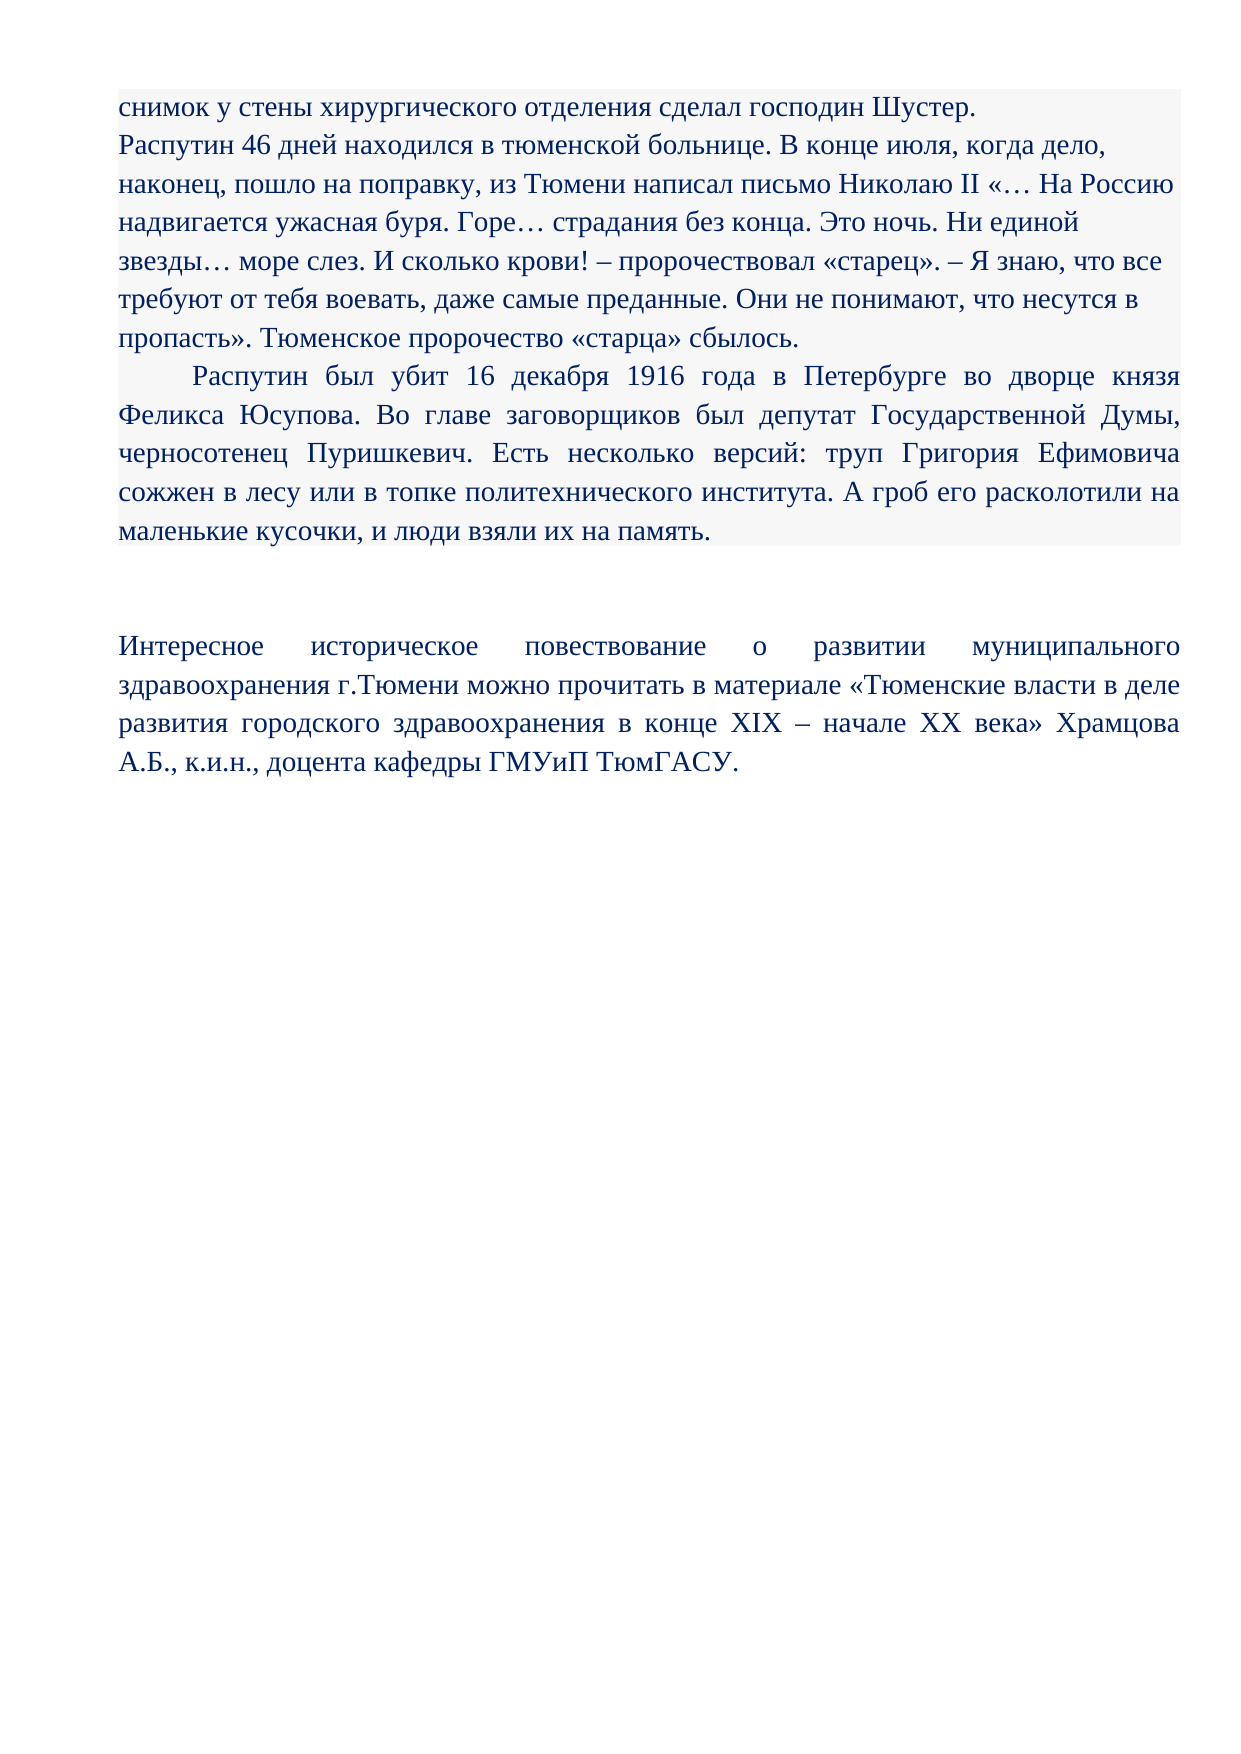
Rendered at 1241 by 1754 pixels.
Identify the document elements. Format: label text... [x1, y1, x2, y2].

text Интересное историческое повествование о развитии муниципального здравоохранения г.Тюмени можно прочитать в материале «Тюменские власти в деле развития городского здравоохранения в конце XIX – начале XX века» Храмцова А.Б., к.и.н., доцента кафедры ГМУиП ТюмГАСУ. [118, 628, 1181, 777]
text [118, 89, 1181, 353]
text Распутин был убит 16 декабря 1916 года в Петербурге во дворце князя Феликса Юсупова. Во главе заговорщиков был депутат Государственной Думы, черносотенец Пуришкевич. Есть несколько версий: труп Григория Ефимовича сожжен в лесу или в топке политехнического института. А гроб его расколотили на маленькие кусочки, и люди взяли их на память. [118, 358, 1181, 546]
